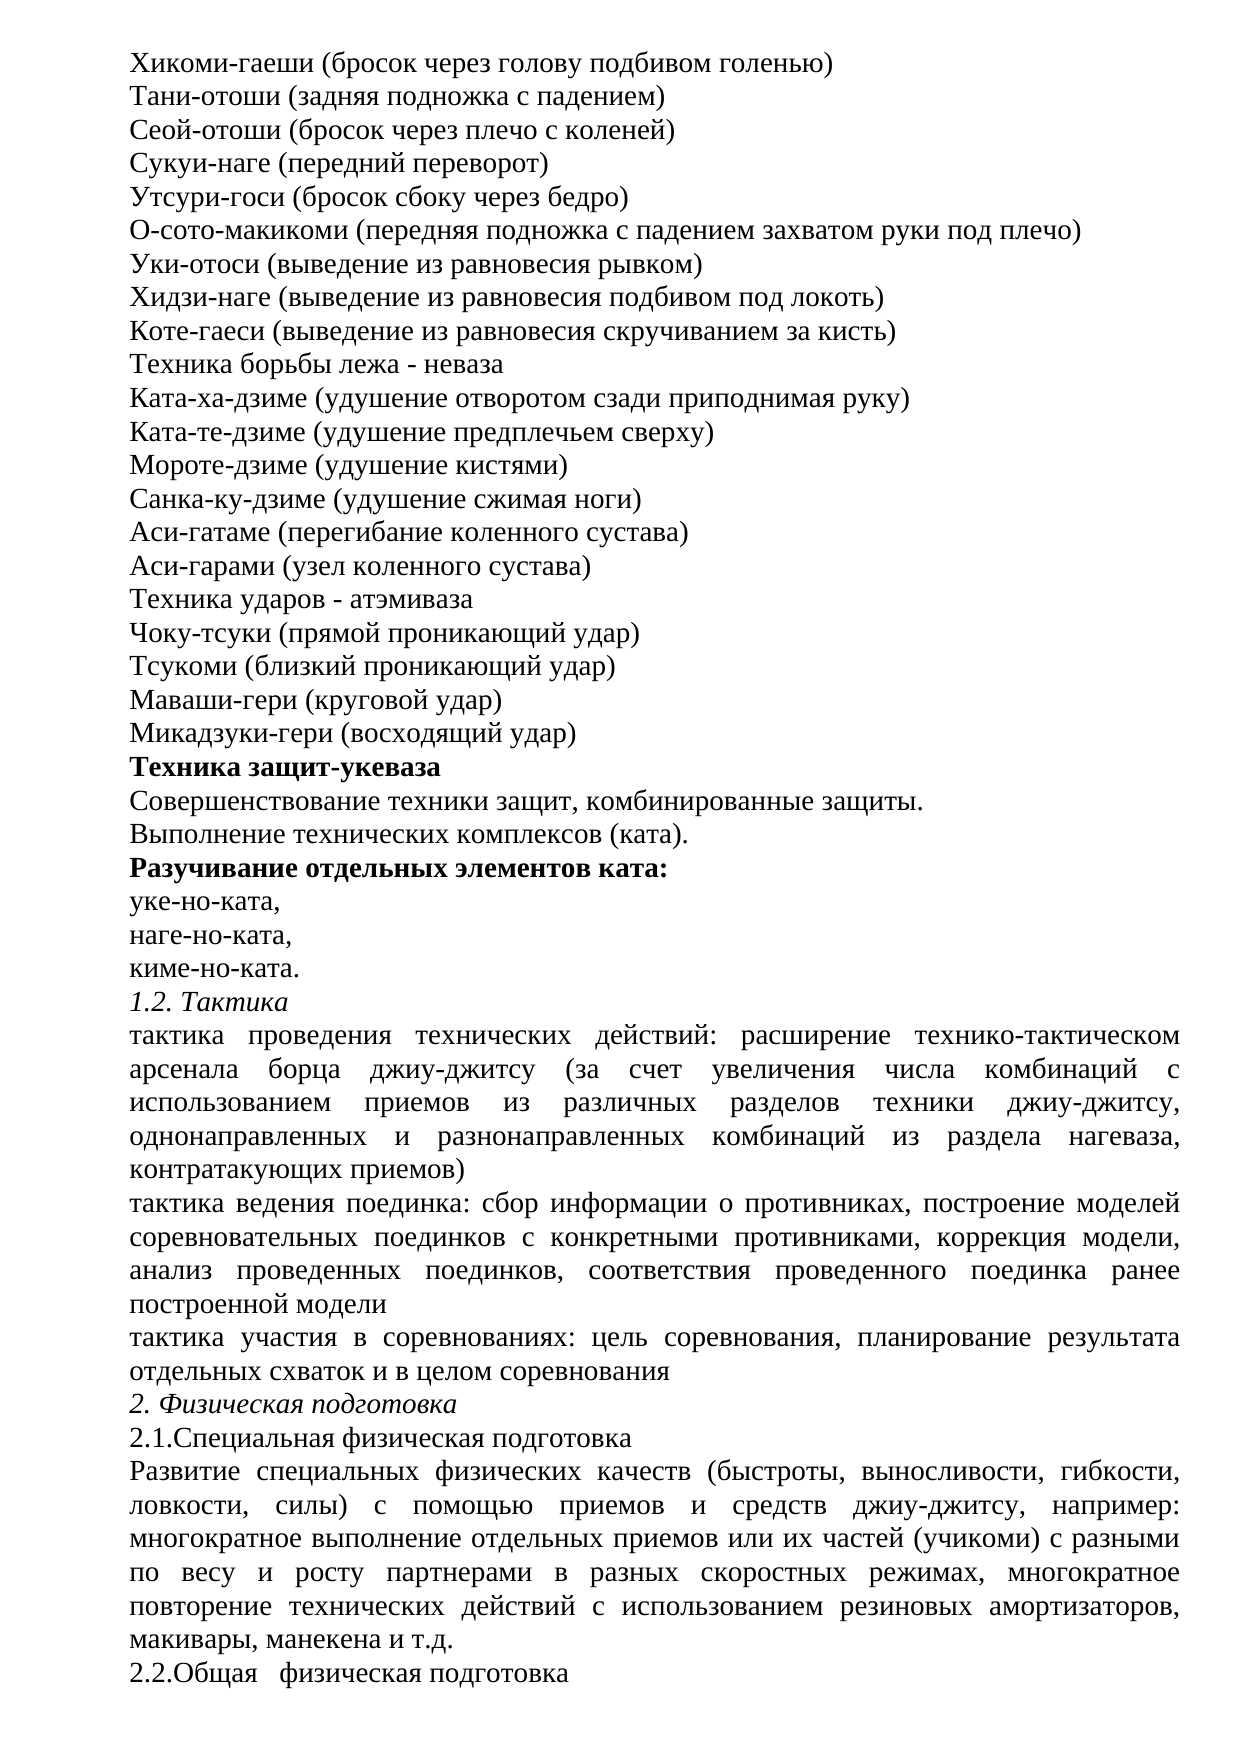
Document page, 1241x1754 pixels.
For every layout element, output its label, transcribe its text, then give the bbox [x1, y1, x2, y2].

text Ката-те-дзиме (удушение предплечьем сверху) [129, 414, 1181, 447]
text Развитие специальных физических качеств (быстроты, выносливости, гибкости, ловкости, силы) с помощью приемов и средств джиу-джитсу, например: многократное выполнение отдельных приемов или их частей (учикоми) с разными по весу и росту партнерами в разных скоростных режимах, многократное повторение технических действий с использованием резиновых амортизаторов, макивары, манекена и т.д. [129, 1453, 1181, 1655]
text Выполнение технических комплексов (ката). [129, 816, 1181, 850]
text тактика ведения поединка: сбор информации о противниках, построение моделей соревновательных поединков с конкретными противниками, коррекция модели, анализ проведенных поединков, соответствия проведенного поединка ранее построенной модели [129, 1185, 1181, 1319]
text наге-но-ката, [129, 917, 1181, 950]
text Сеой-отоши (бросок через плечо с коленей) [129, 112, 1181, 145]
text Аси-гарами (узел коленного сустава) [129, 548, 1181, 581]
text Совершенствование техники защит, комбинированные защиты. [129, 783, 1181, 816]
text 2.2.Общая физическая подготовка [129, 1655, 1181, 1688]
text Утсури-госи (бросок сбоку через бедро) [129, 179, 1181, 212]
text уке-но-ката, [129, 883, 1181, 917]
text Техника защит-укеваза [129, 749, 1181, 783]
text 1.2. Тактика [129, 984, 1181, 1017]
text Тани-отоши (задняя подножка с падением) [129, 78, 1181, 112]
text Аси-гатаме (перегибание коленного сустава) [129, 514, 1181, 548]
text Уки-отоси (выведение из равновесия рывком) [129, 246, 1181, 279]
text 2.1.Специальная физическая подготовка [129, 1420, 1181, 1453]
text Техника ударов - атэмиваза [129, 581, 1181, 615]
text 2. Физическая подготовка [129, 1386, 1181, 1420]
text Хидзи-наге (выведение из равновесия подбивом под локоть) [129, 279, 1181, 313]
text Чоку-тсуки (прямой проникающий удар) [129, 615, 1181, 648]
text Ката-ха-дзиме (удушение отворотом сзади приподнимая руку) [129, 380, 1181, 414]
text киме-но-ката. [129, 950, 1181, 984]
text Тсукоми (близкий проникающий удар) [129, 648, 1181, 682]
text тактика проведения технических действий: расширение технико-тактическом арсенала борца джиу-джитсу (за счет увеличения числа комбинаций с использованием приемов из различных разделов техники джиу-джитсу, однонаправленных и разнонаправленных комбинаций из раздела нагеваза, контратакующих приемов) [129, 1017, 1181, 1185]
text Техника борьбы лежа - неваза [129, 347, 1181, 380]
text Мороте-дзиме (удушение кистями) [129, 447, 1181, 481]
text Коте-гаеси (выведение из равновесия скручиванием за кисть) [129, 313, 1181, 347]
text Микадзуки-гери (восходящий удар) [129, 716, 1181, 749]
text тактика участия в соревнованиях: цель соревнования, планирование результата отдельных схваток и в целом соревнования [129, 1319, 1181, 1386]
text Санка-ку-дзиме (удушение сжимая ноги) [129, 481, 1181, 514]
text Маваши-гери (круговой удар) [129, 682, 1181, 716]
text Разучивание отдельных элементов ката: [129, 850, 1181, 883]
text Хикоми-гаеши (бросок через голову подбивом голенью) [129, 45, 1181, 78]
text Сукуи-наге (передний переворот) [129, 145, 1181, 179]
text О-сото-макикоми (передняя подножка с падением захватом руки под плечо) [129, 212, 1181, 246]
